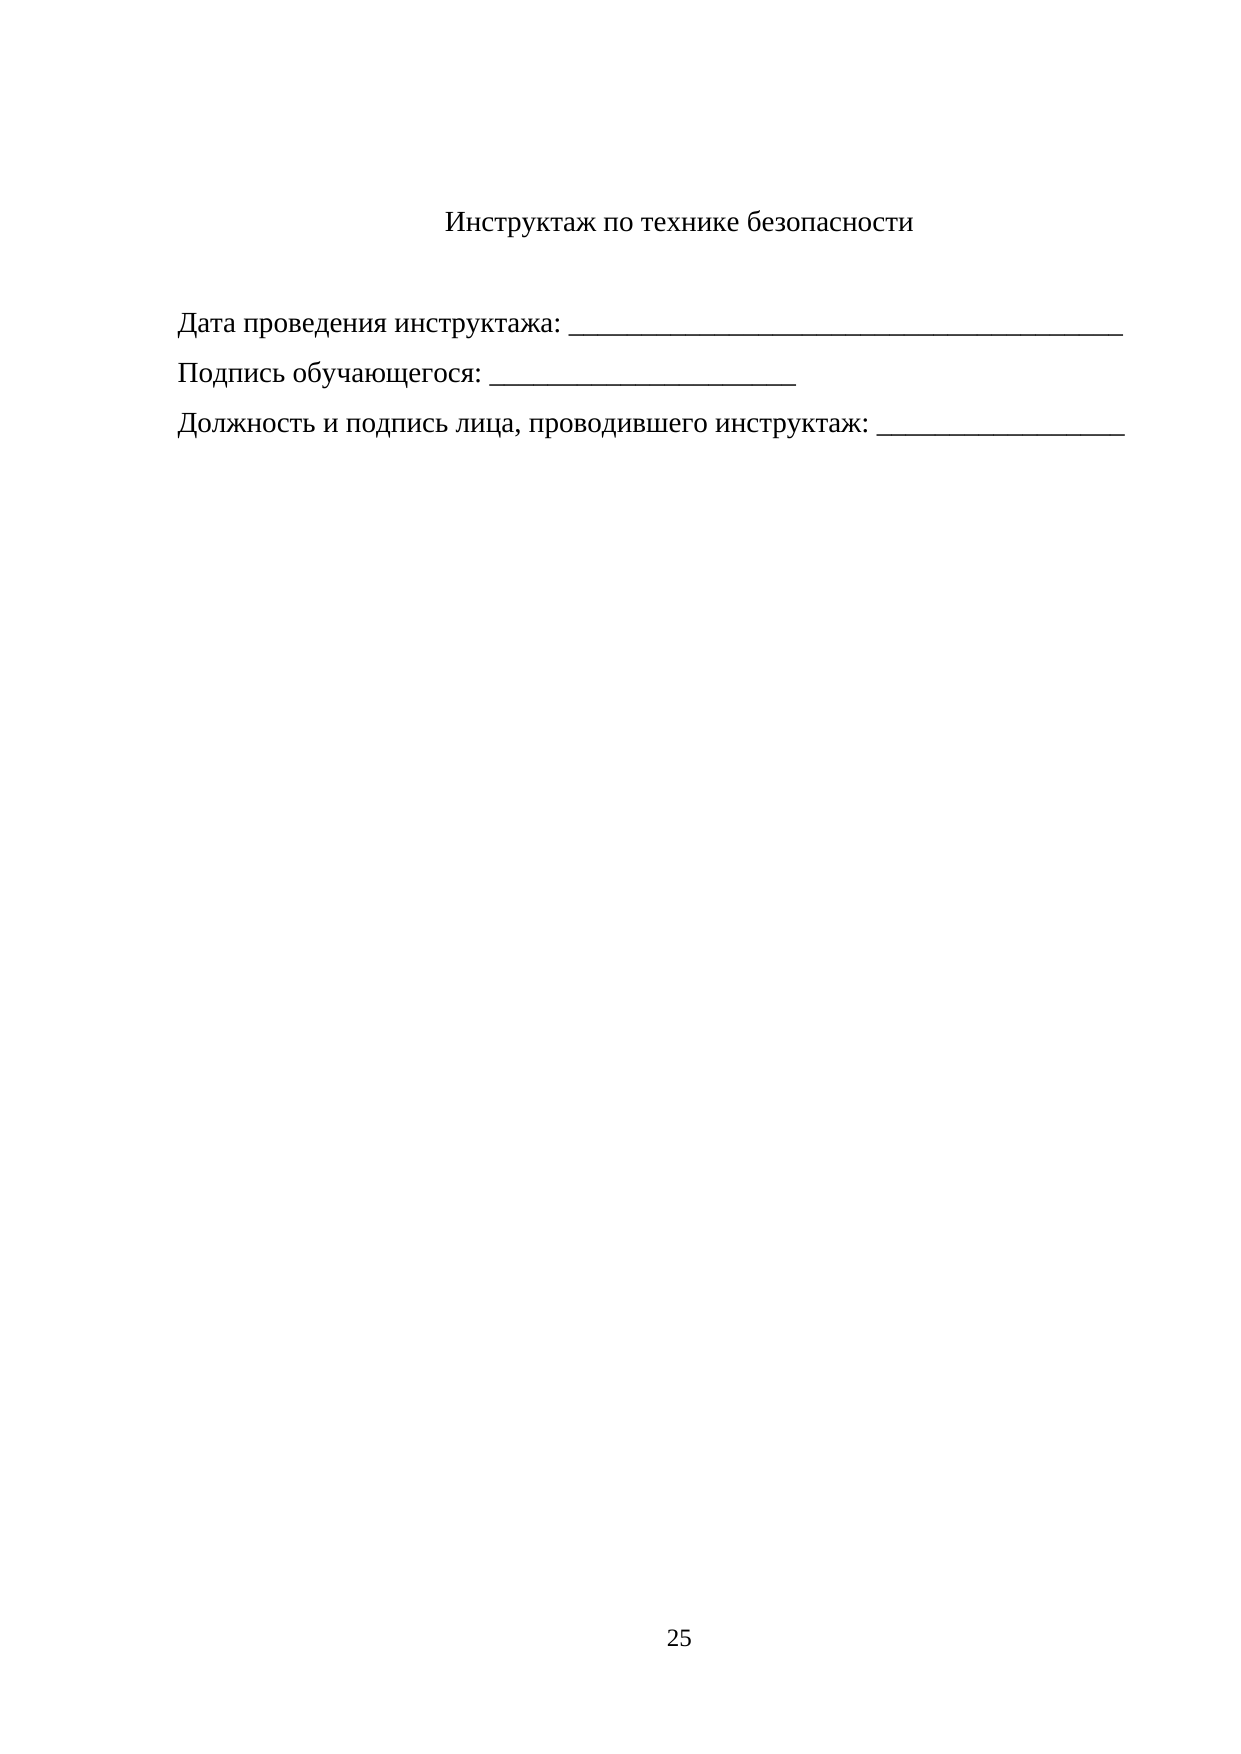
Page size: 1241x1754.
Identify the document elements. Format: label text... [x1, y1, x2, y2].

text Подпись обучающегося: _____________________ [177, 355, 1181, 389]
text Должность и подпись лица, проводившего инструктаж: _________________ [177, 406, 1181, 439]
text Дата проведения инструктажа: ______________________________________ [177, 305, 1181, 338]
subtitle Инструктаж по технике безопасности [177, 204, 1181, 238]
